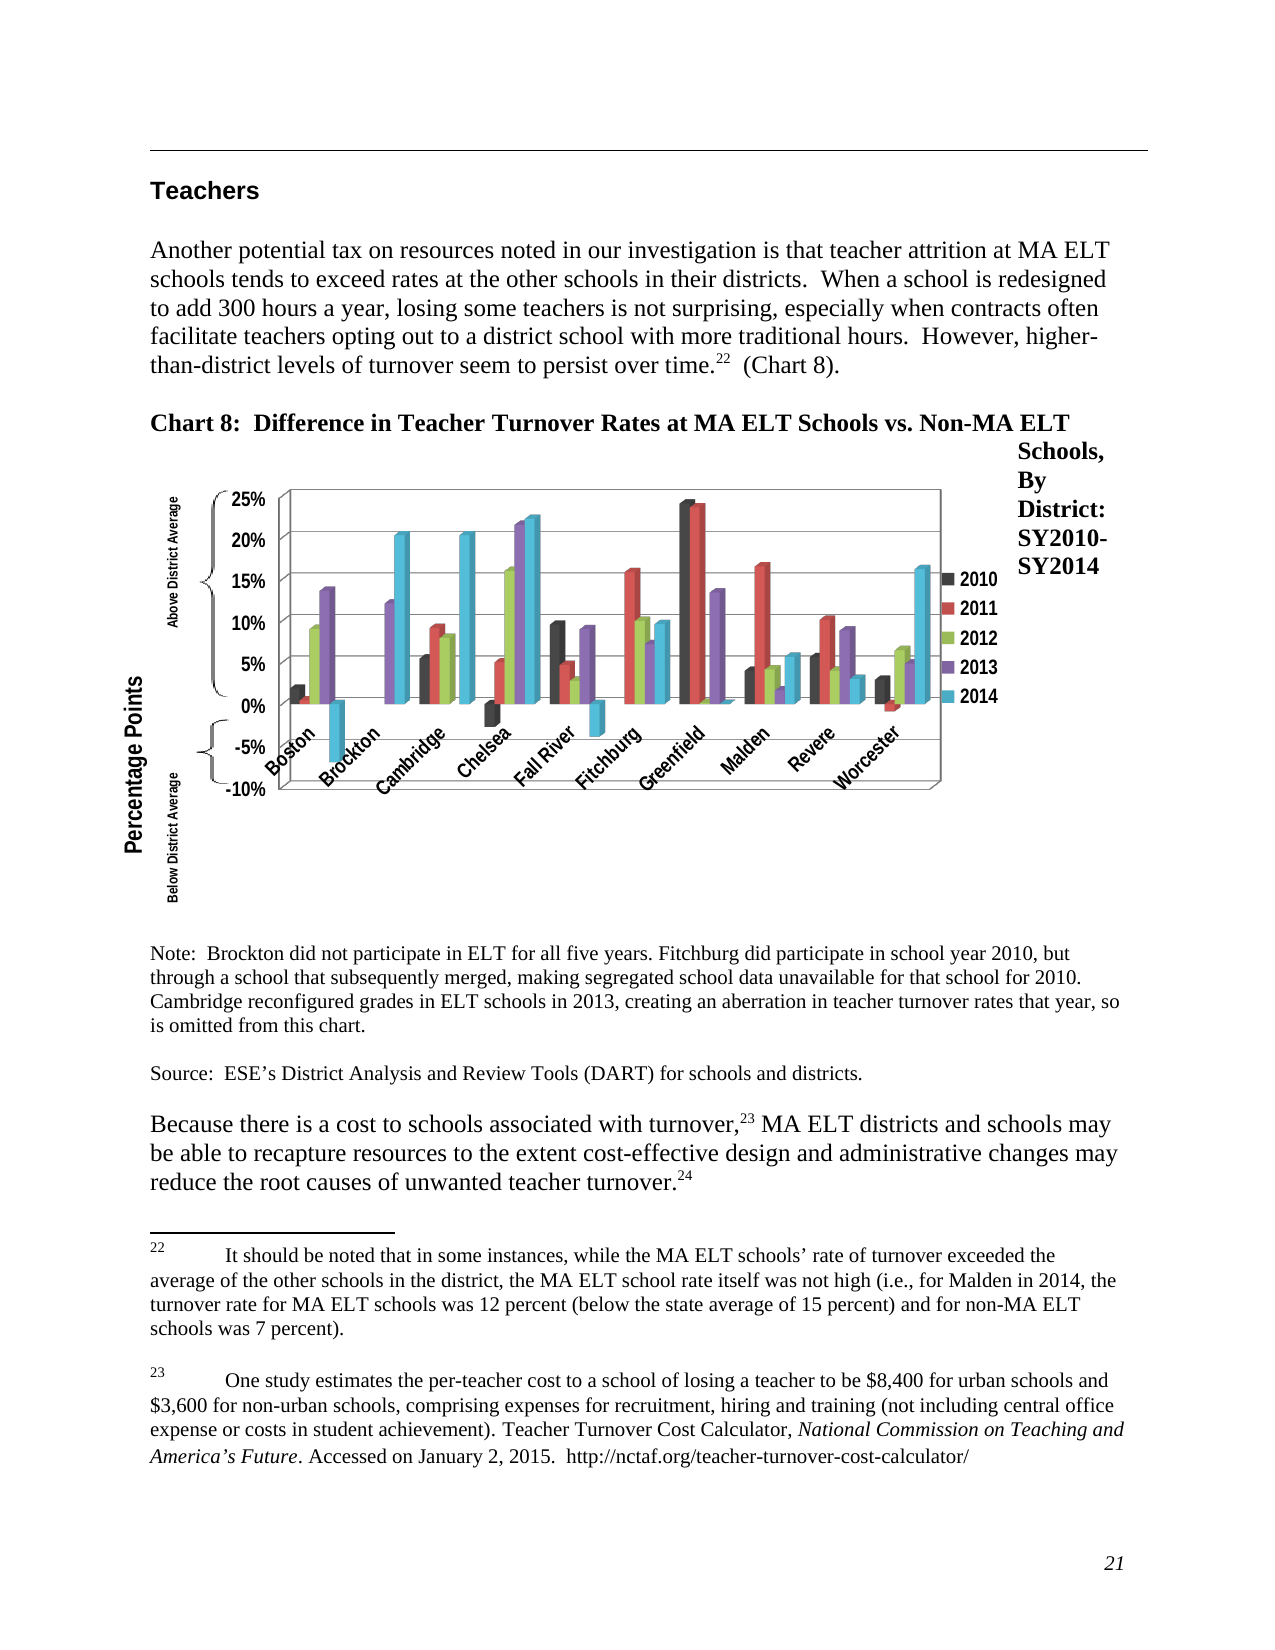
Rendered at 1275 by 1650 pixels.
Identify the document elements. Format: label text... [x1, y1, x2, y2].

text Source: ESE’s District Analysis and Review Tools (DART) for schools and districts. [150, 1061, 1125, 1085]
text Chart 8: Difference in Teacher Turnover Rates at MA ELT Schools vs. Non-MA ELT Schools, By District: SY2010-SY2014 [150, 408, 1125, 580]
text Because there is a cost to schools associated with turnover, MA ELT districts and schools may be able to recapture resources to the extent cost-effective design and administrative changes may reduce the root causes of unwanted teacher turnover. [150, 1109, 1125, 1196]
text Another potential tax on resources noted in our investigation is that teacher attrition at MA ELT schools tends to exceed rates at the other schools in their districts. When a school is redesigned to add 300 hours a year, losing some teachers is not surprising, especially when contracts often facilitate teachers opting out to a district school with more traditional hours. However, higher-than-district levels of turnover seem to persist over time. (Chart 8). [150, 235, 1125, 379]
text Note: Brockton did not participate in ELT for all five years. Fitchburg did participate in school year 2010, but through a school that subsequently merged, making segregated school data unavailable for that school for 2010. Cambridge reconfigured grades in ELT schools in 2013, creating an aberration in teacher turnover rates that year, so is omitted from this chart. [150, 941, 1125, 1037]
subtitle Teachers [150, 176, 1125, 205]
picture [196, 719, 229, 784]
picture [199, 490, 228, 697]
